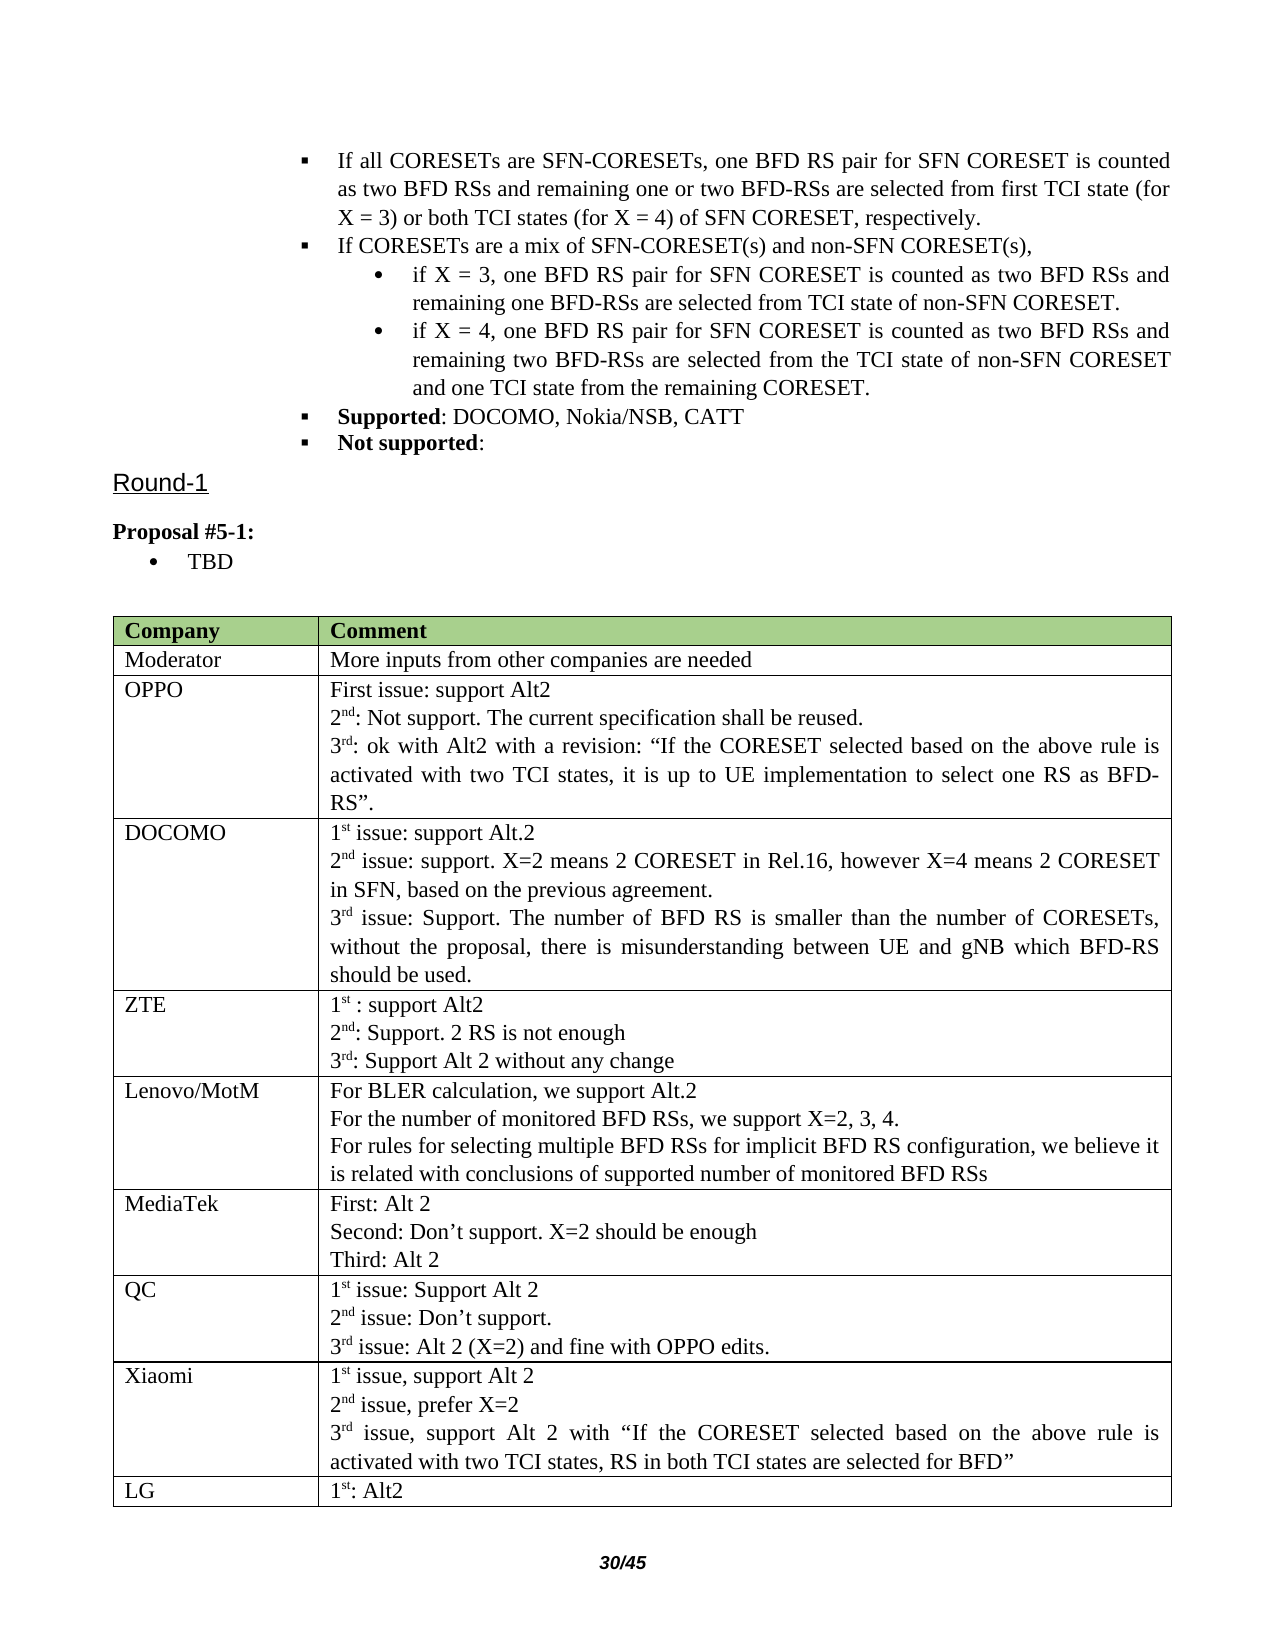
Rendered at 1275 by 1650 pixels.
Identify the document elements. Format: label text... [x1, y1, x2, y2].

table_cell Xiaomi [114, 1363, 318, 1476]
text Proposal #5-1: [112, 518, 1172, 544]
table_header Company [114, 617, 318, 645]
table_cell For BLER calculation, we support Alt.2 For the number of monitored BFD RSs, we support X=2, 3, 4. For rules for selecting multiple BFD RSs for implicit BFD RS configuration, we believe it is related with conclusions of supported number of monitored BFD RSs [319, 1077, 1171, 1189]
table_cell 1st issue, support Alt 2 2nd issue, prefer X=2 3rd issue, support Alt 2 with “If the CORESET selected based on the above rule is activated with two TCI states, RS in both TCI states are selected for BFD” [319, 1363, 1171, 1476]
table_cell QC [114, 1276, 318, 1361]
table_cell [319, 1477, 1171, 1506]
table_cell 1st : support Alt2 2nd: Support. 2 RS is not enough 3rd: Support Alt 2 without any change [319, 991, 1171, 1076]
table_cell 1st issue: Support Alt 2 2nd issue: Don’t support. 3rd issue: Alt 2 (X=2) and fine with OPPO edits. [319, 1276, 1171, 1361]
table_cell Moderator [114, 646, 318, 675]
list Supported: DOCOMO, Nokia/NSB, CATT [300, 403, 1172, 429]
table_header Comment [319, 617, 1171, 645]
table_cell 1st issue: support Alt.2 2nd issue: support. X=2 means 2 CORESET in Rel.16, however X=4 means 2 CORESET in SFN, based on the previous agreement. 3rd issue: Support. The number of BFD RS is smaller than the number of CORESETs, without the proposal, there is misunderstanding between UE and gNB which BFD-RS should be used. [319, 819, 1171, 989]
table_cell MediaTek [114, 1190, 318, 1275]
table_cell OPPO [114, 676, 318, 818]
table_cell LG [114, 1477, 318, 1506]
table_cell Lenovo/MotM [114, 1077, 318, 1189]
subtitle Round-1 [112, 468, 1172, 497]
list TBD [150, 548, 1172, 575]
list if X = 3, one BFD RS pair for SFN CORESET is counted as two BFD RSs and remaining one BFD-RSs are selected from TCI state of non-SFN CORESET. [375, 261, 1172, 316]
table_cell More inputs from other companies are needed [319, 646, 1171, 675]
list If all CORESETs are SFN-CORESETs, one BFD RS pair for SFN CORESET is counted as two BFD RSs and remaining one or two BFD-RSs are selected from first TCI state (for X = 3) or both TCI states (for X = 4) of SFN CORESET, respectively. [300, 147, 1172, 230]
list If CORESETs are a mix of SFN-CORESET(s) and non-SFN CORESET(s), [300, 232, 1172, 259]
list if X = 4, one BFD RS pair for SFN CORESET is counted as two BFD RSs and remaining two BFD-RSs are selected from the TCI state of non-SFN CORESET and one TCI state from the remaining CORESET. [375, 318, 1172, 401]
table_cell DOCOMO [114, 819, 318, 989]
table_cell First: Alt 2 Second: Don’t support. X=2 should be enough Third: Alt 2 [319, 1190, 1171, 1275]
table_cell ZTE [114, 991, 318, 1076]
table_cell First issue: support Alt2 2nd: Not support. The current specification shall be reused. 3rd: ok with Alt2 with a revision: “If the CORESET selected based on the above rule is activated with two TCI states, it is up to UE implementation to select one RS as BFD-RS”. [319, 676, 1171, 818]
list Not supported: [300, 429, 1172, 456]
